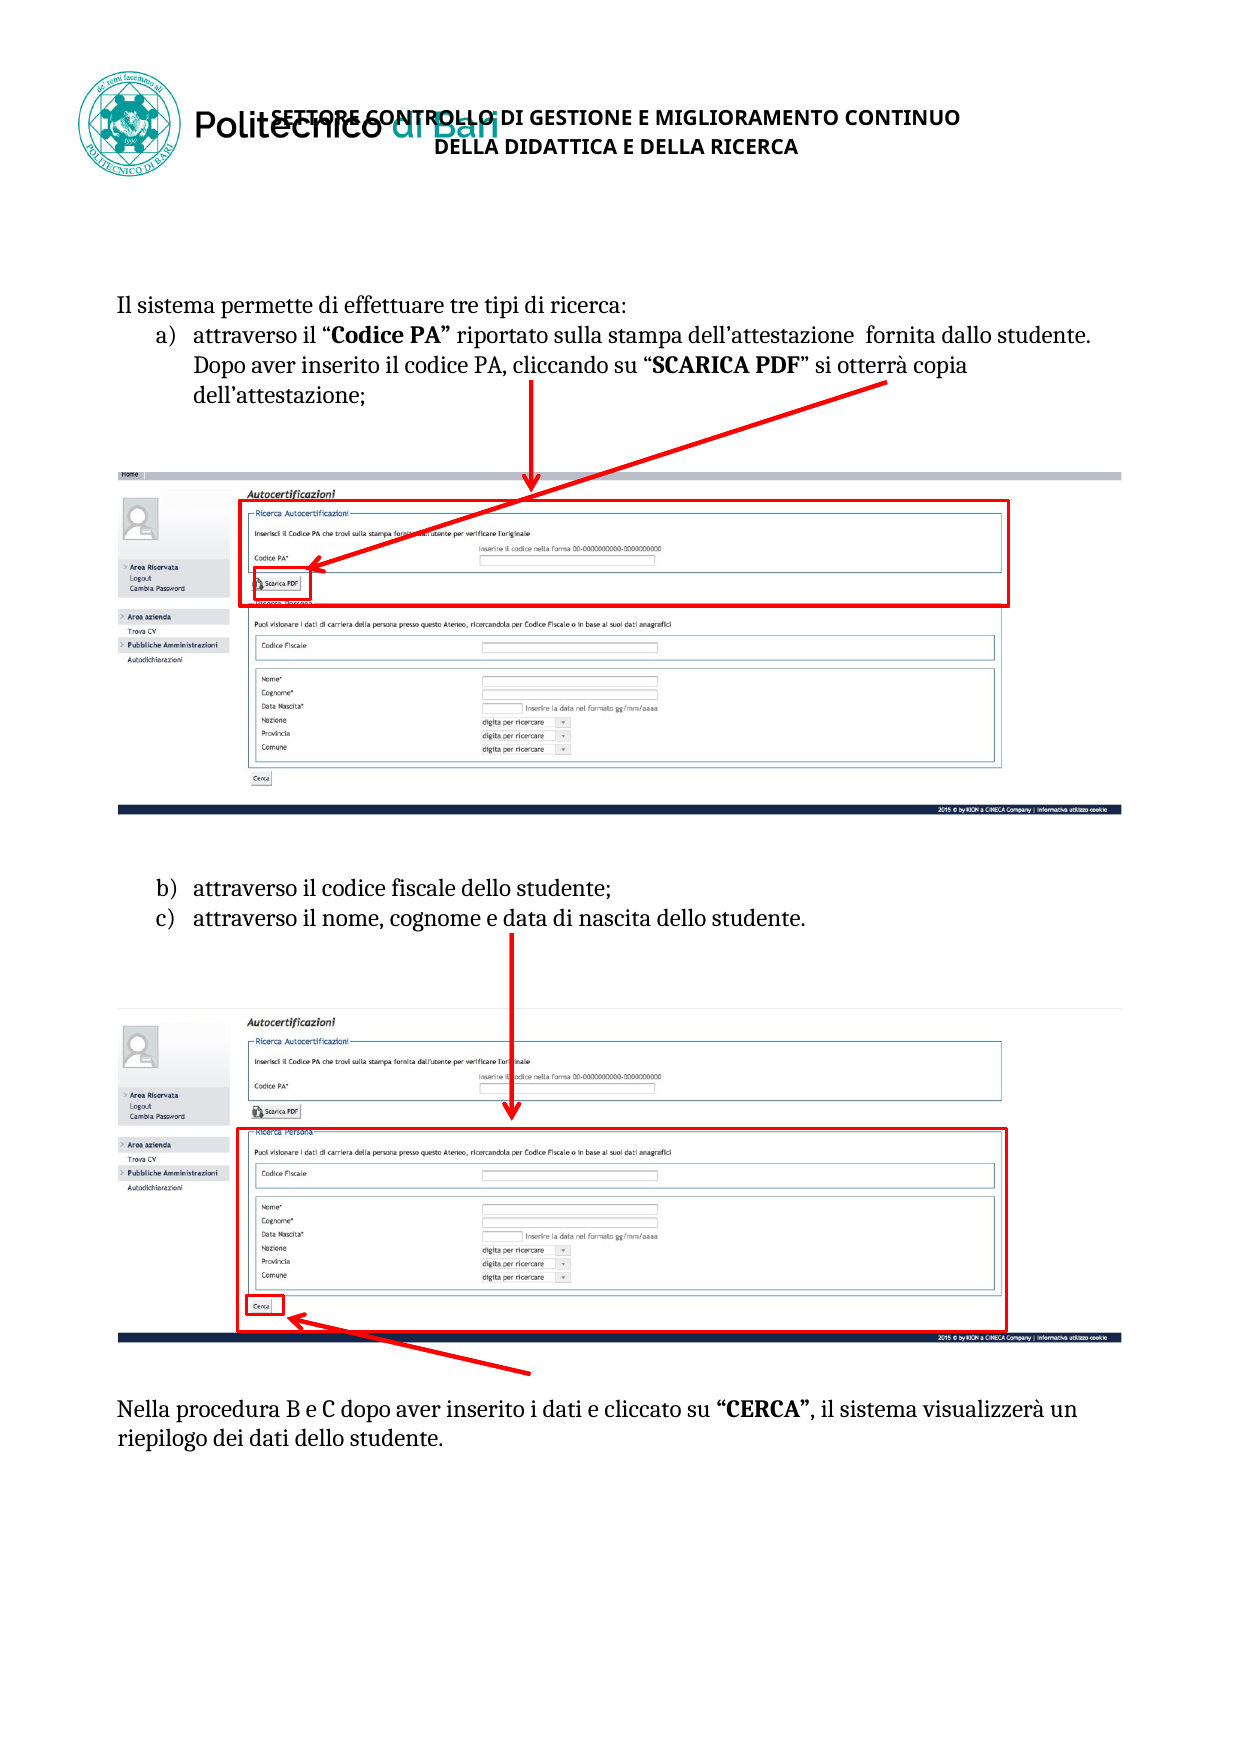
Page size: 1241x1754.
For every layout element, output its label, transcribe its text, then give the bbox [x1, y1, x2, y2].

list attraverso il nome, cognome e data di nascita dello studente. [156, 903, 1114, 932]
picture [301, 1324, 325, 1330]
list attraverso il “Codice PA” riportato sulla stampa dell’attestazione fornita dallo studente. Dopo aver inserito il codice PA, cliccando su “SCARICA PDF” si otterrà copia [156, 321, 1114, 379]
picture [118, 1008, 1122, 1345]
picture [239, 1130, 1005, 1330]
picture [505, 113, 511, 122]
text Il sistema permette di effettuare tre tipi di ricerca: [116, 291, 1114, 320]
list attraverso il codice fiscale dello studente; [156, 874, 1114, 903]
picture [242, 502, 1007, 604]
text Nella procedura B e C dopo aver inserito i dati e cliccato su “CERCA”, il sistema visualizzerà un riepilogo dei dati dello studente. [116, 1394, 1114, 1453]
picture [256, 569, 309, 598]
picture [118, 472, 1122, 817]
picture [67, 59, 511, 189]
